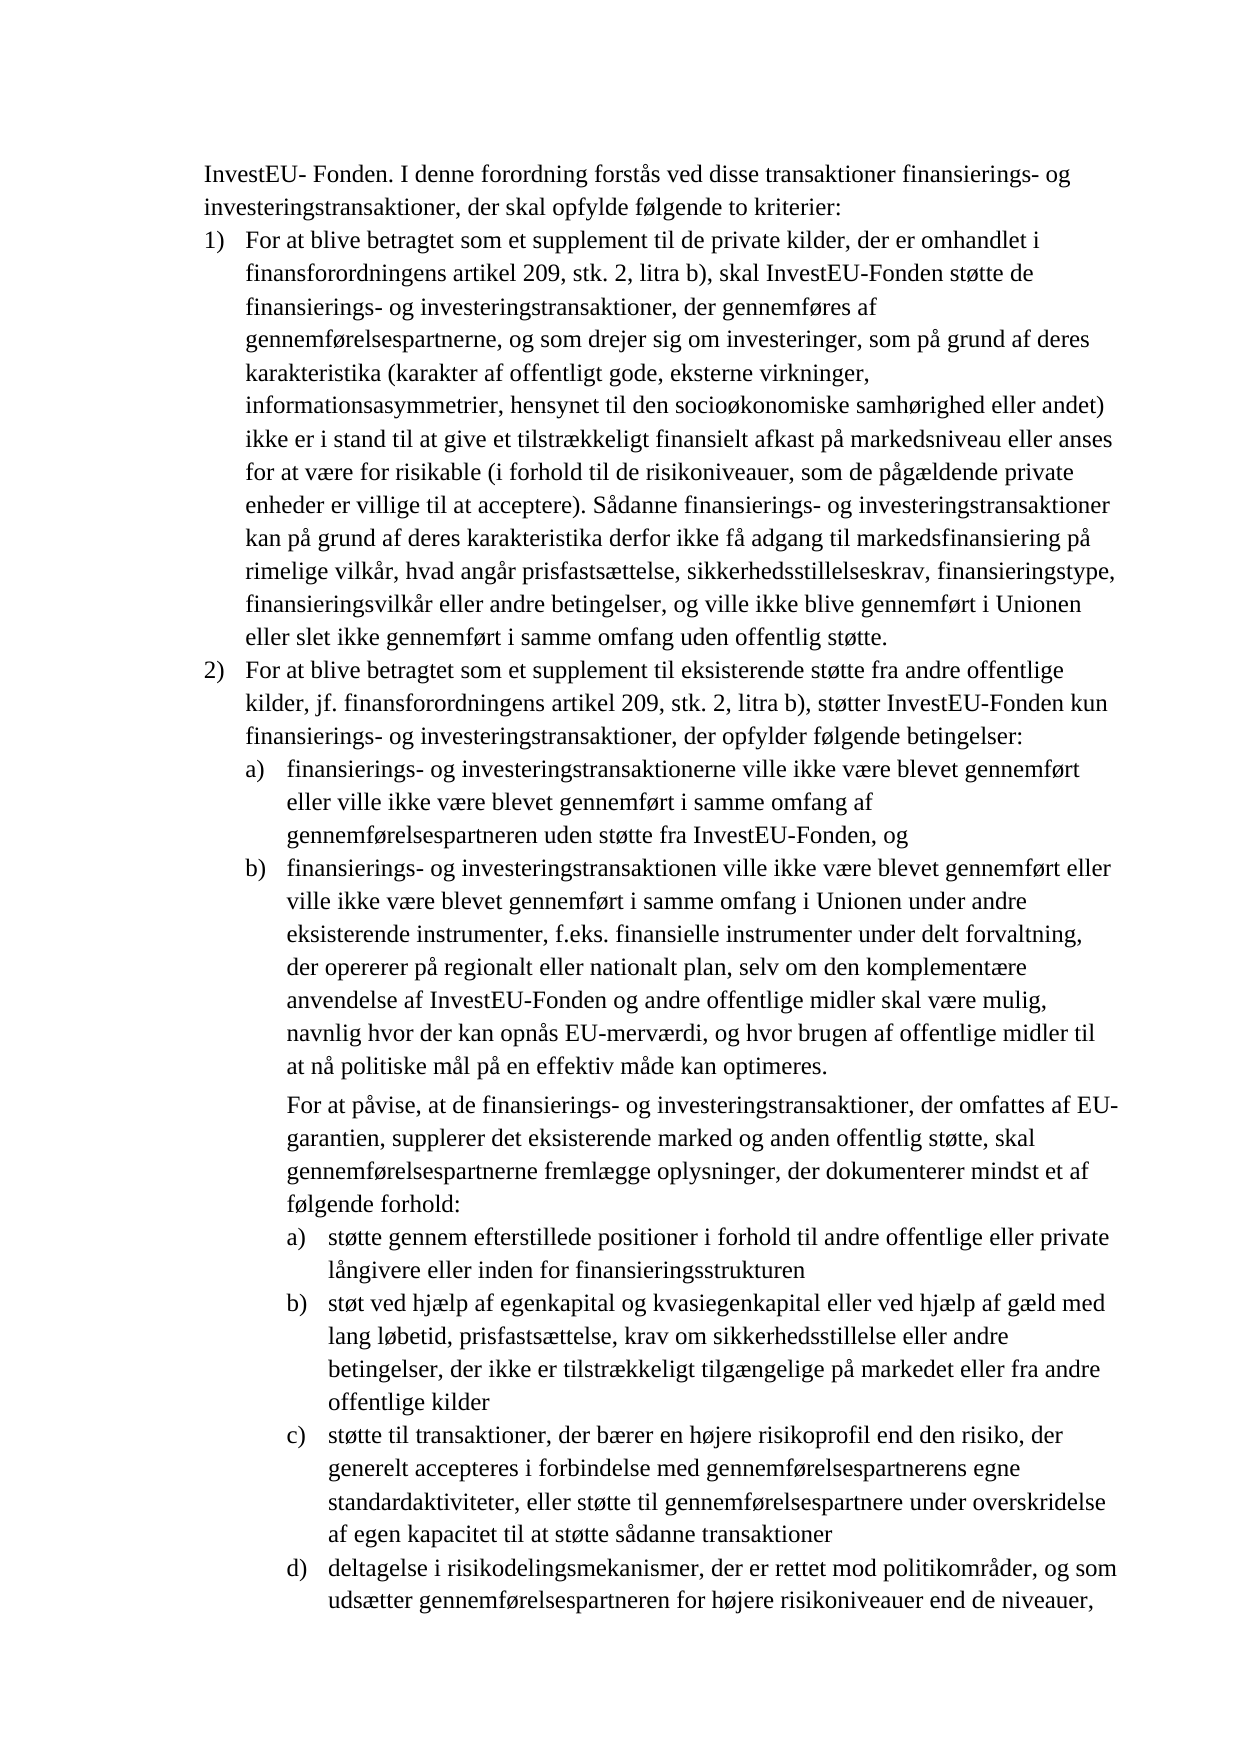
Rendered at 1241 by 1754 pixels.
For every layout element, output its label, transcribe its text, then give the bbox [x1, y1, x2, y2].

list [204, 159, 1119, 221]
list c) støtte til transaktioner, der bærer en højere risikoprofil end den risiko, der generelt accepteres i forbindelse med gennemførelsespartnerens egne standardaktiviteter, eller støtte til gennemførelsespartnere under overskridelse af egen kapacitet til at støtte sådanne transaktioner [286, 1421, 1119, 1548]
list For at påvise, at de finansierings- og investeringstransaktioner, der omfattes af EU-garantien, supplerer det eksisterende marked og anden offentlig støtte, skal gennemførelsespartnerne fremlægge oplysninger, der dokumenterer mindst et af følgende forhold: [286, 1090, 1119, 1218]
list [286, 1553, 1119, 1614]
list b) støt ved hjælp af egenkapital og kvasiegenkapital eller ved hjælp af gæld med lang løbetid, prisfastsættelse, krav om sikkerhedsstillelse eller andre betingelser, der ikke er tilstrækkeligt tilgængelige på markedet eller fra andre offentlige kilder [286, 1288, 1119, 1416]
list a) støtte gennem efterstillede positioner i forhold til andre offentlige eller private långivere eller inden for finansieringsstrukturen [286, 1222, 1119, 1284]
list b) finansierings- og investeringstransaktionen ville ikke være blevet gennemført eller ville ikke være blevet gennemført i samme omfang i Unionen under andre eksisterende instrumenter, f.eks. finansielle instrumenter under delt forvaltning, der opererer på regionalt eller nationalt plan, selv om den komplementære anvendelse af InvestEU-Fonden og andre offentlige midler skal være mulig, navnlig hvor der kan opnås EU-merværdi, og hvor brugen af offentlige midler til at nå politiske mål på en effektiv måde kan optimeres. [245, 853, 1119, 1080]
list 1) For at blive betragtet som et supplement til de private kilder, der er omhandlet i finansforordningens artikel 209, stk. 2, litra b), skal InvestEU-Fonden støtte de finansierings- og investeringstransaktioner, der gennemføres af gennemførelsespartnerne, og som drejer sig om investeringer, som på grund af deres karakteristika (karakter af offentligt gode, eksterne virkninger, informationsasymmetrier, hensynet til den socioøkonomiske samhørighed eller andet) ikke er i stand til at give et tilstrækkeligt finansielt afkast på markedsniveau eller anses for at være for risikable (i forhold til de risikoniveauer, som de pågældende private enheder er villige til at acceptere). Sådanne finansierings- og investeringstransaktioner kan på grund af deres karakteristika derfor ikke få adgang til markedsfinansiering på rimelige vilkår, hvad angår prisfastsættelse, sikkerhedsstillelseskrav, finansieringstype, finansieringsvilkår eller andre betingelser, og ville ikke blive gennemført i Unionen eller slet ikke gennemført i samme omfang uden offentlig støtte. [204, 226, 1119, 651]
list 2) For at blive betragtet som et supplement til eksisterende støtte fra andre offentlige kilder, jf. finansforordningens artikel 209, stk. 2, litra b), støtter InvestEU-Fonden kun finansierings- og investeringstransaktioner, der opfylder følgende betingelser: [204, 655, 1119, 749]
list a) finansierings- og investeringstransaktionerne ville ikke være blevet gennemført eller ville ikke være blevet gennemført i samme omfang af gennemførelsespartneren uden støtte fra InvestEU-Fonden, og [245, 754, 1119, 849]
